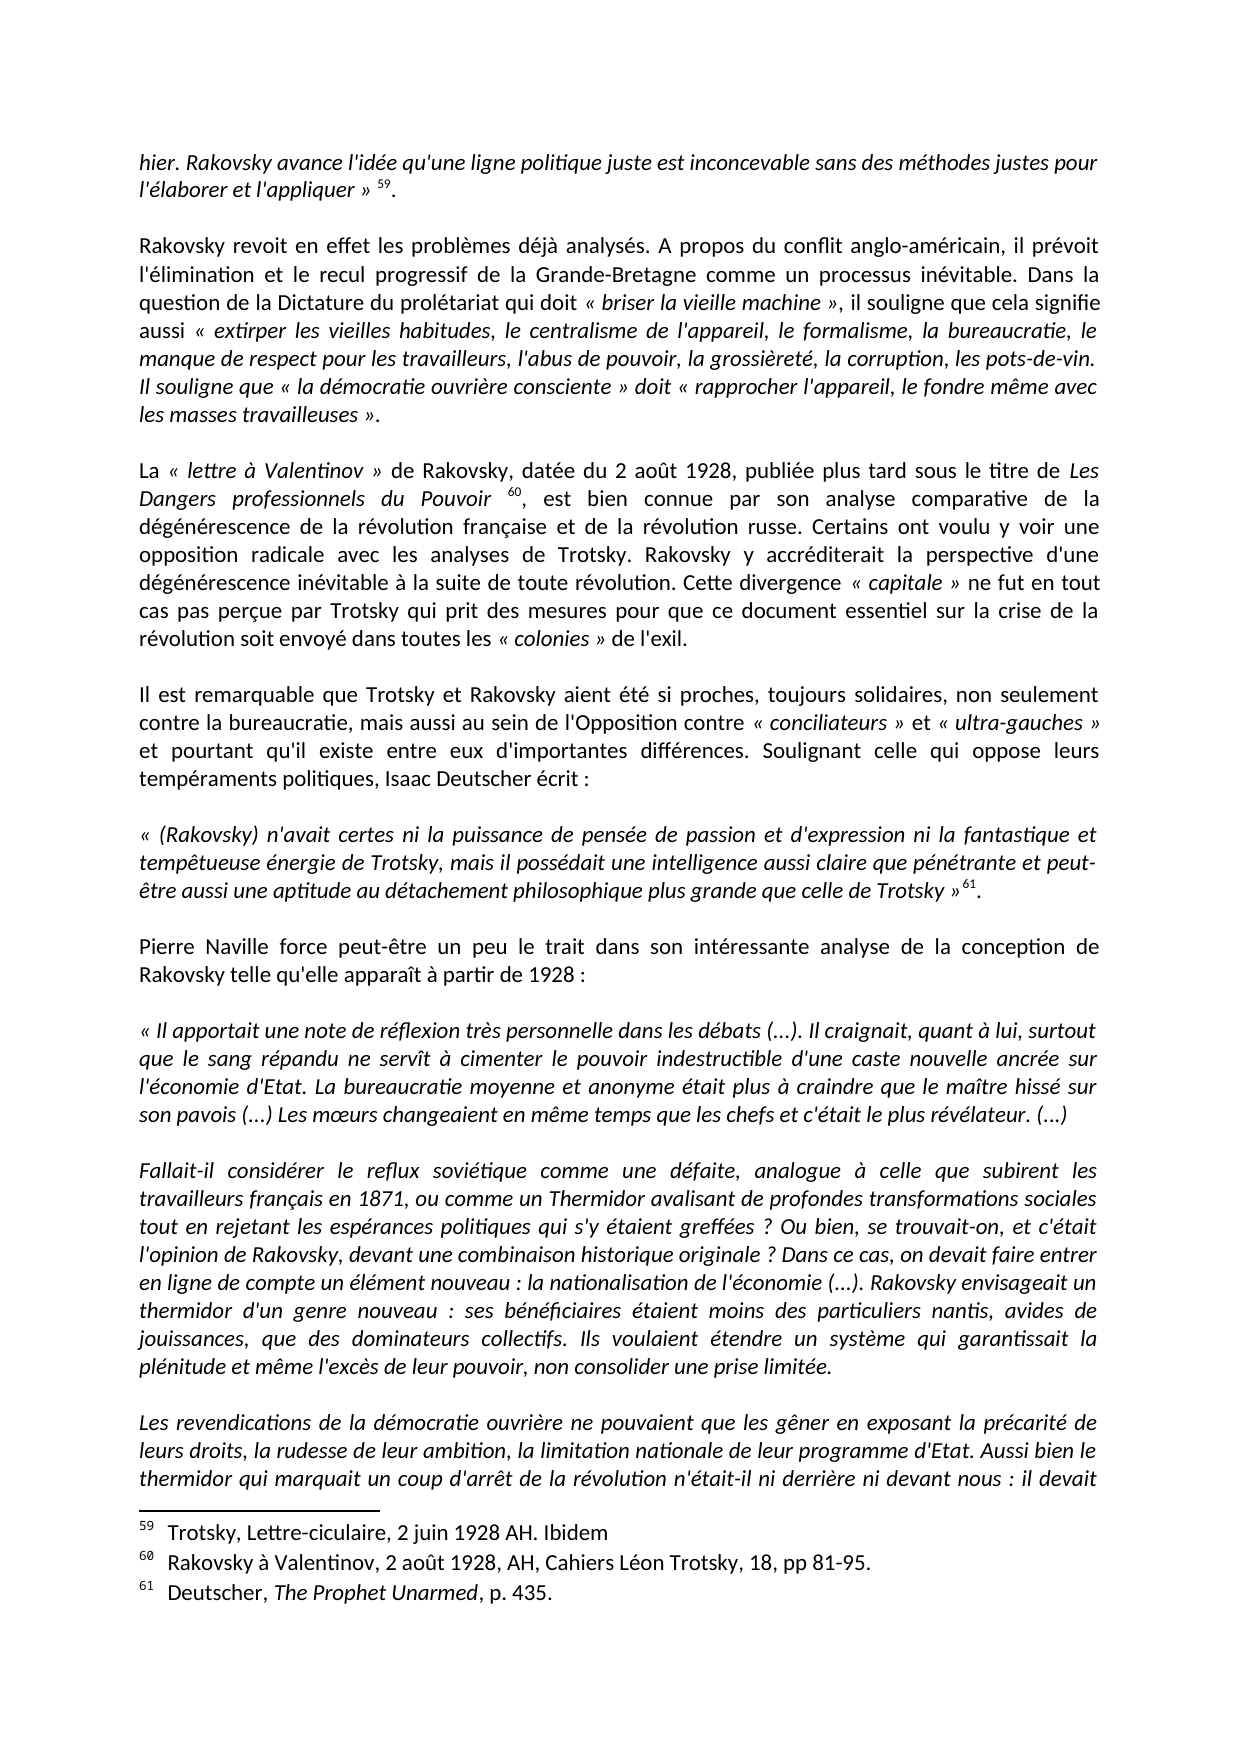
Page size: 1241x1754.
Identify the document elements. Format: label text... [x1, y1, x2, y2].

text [139, 1408, 1101, 1493]
text « Il apportait une note de réflexion très personnelle dans les débats (...). Il craignait, quant à lui, surtout que le sang répandu ne servît à cimenter le pouvoir indestructible d'une caste nouvelle ancrée sur l'économie d'Etat. La bureaucratie moyenne et anonyme était plus à craindre que le maître hissé sur son pavois (...) Les mœurs changeaient en même temps que les chefs et c'était le plus révélateur. (...) [139, 1016, 1101, 1128]
text Fallait-il considérer le reflux soviétique comme une défaite, analogue à celle que subirent les travailleurs français en 1871, ou comme un Thermidor avalisant de profondes transformations sociales tout en rejetant les espérances politiques qui s'y étaient greffées ? Ou bien, se trouvait-on, et c'était l'opinion de Rakovsky, devant une combinaison historique originale ? Dans ce cas, on devait faire entrer en ligne de compte un élément nouveau : la nationalisation de l'économie (...). Rakovsky envisageait un thermidor d'un genre nouveau : ses bénéficiaires étaient moins des particuliers nantis, avides de jouissances, que des dominateurs collectifs. Ils voulaient étendre un système qui garantissait la plénitude et même l'excès de leur pouvoir, non consolider une prise limitée. [139, 1156, 1101, 1381]
text Rakovsky revoit en effet les problèmes déjà analysés. A propos du conflit anglo-américain, il prévoit l'élimination et le recul progressif de la Grande-Bretagne comme un processus inévitable. Dans la question de la Dictature du prolétariat qui doit « briser la vieille machine », il souligne que cela signifie aussi « extirper les vieilles habitudes, le centralisme de l'appareil, le formalisme, la bureaucratie, le manque de respect pour les travailleurs, l'abus de pouvoir, la grossièreté, la corruption, les pots-de-vin. Il souligne que « la démocratie ouvrière consciente » doit « rapprocher l'appareil, le fondre même avec les masses travailleuses ». [139, 232, 1101, 428]
text La « lettre à Valentinov » de Rakovsky, datée du 2 août 1928, publiée plus tard sous le titre de Les Dangers professionnels du Pouvoir , est bien connue par son analyse comparative de la dégénérescence de la révolution française et de la révolution russe. Certains ont voulu y voir une opposition radicale avec les analyses de Trotsky. Rakovsky y accréditerait la perspective d'une dégénérescence inévitable à la suite de toute révolution. Cette divergence « capitale » ne fut en tout cas pas perçue par Trotsky qui prit des mesures pour que ce document essentiel sur la crise de la révolution soit envoyé dans toutes les « colonies » de l'exil. [139, 456, 1101, 652]
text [139, 148, 1101, 204]
text Il est remarquable que Trotsky et Rakovsky aient été si proches, toujours solidaires, non seulement contre la bureaucratie, mais aussi au sein de l'Opposition contre « conciliateurs » et « ultra-gauches » et pourtant qu'il existe entre eux d'importantes différences. Soulignant celle qui oppose leurs tempéraments politiques, Isaac Deutscher écrit : [139, 680, 1101, 792]
text « (Rakovsky) n'avait certes ni la puissance de pensée de passion et d'expression ni la fantastique et tempêtueuse énergie de Trotsky, mais il possédait une intelligence aussi claire que pénétrante et peut-être aussi une aptitude au détachement philosophique plus grande que celle de Trotsky ». [139, 820, 1101, 904]
text Pierre Naville force peut-être un peu le trait dans son intéressante analyse de la conception de Rakovsky telle qu'elle apparaît à partir de 1928 : [139, 932, 1101, 988]
